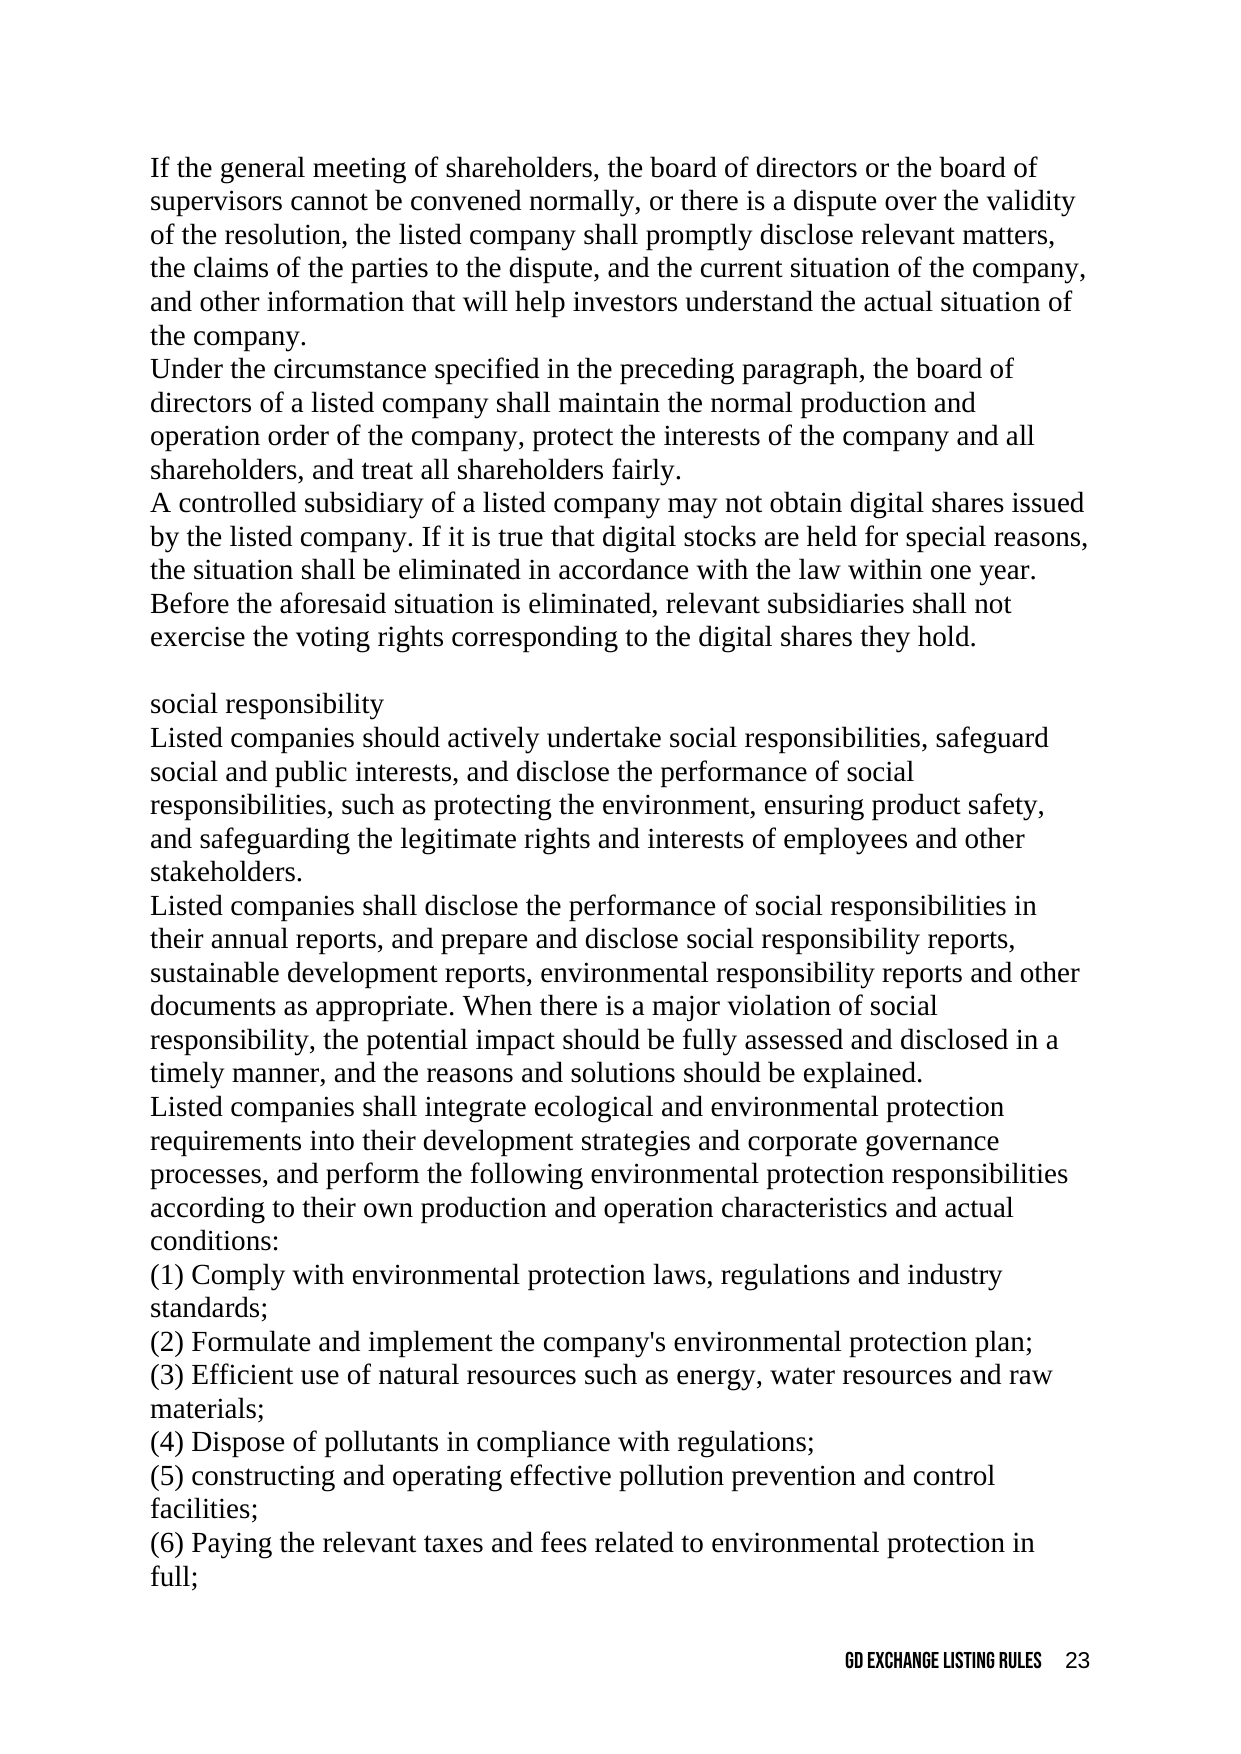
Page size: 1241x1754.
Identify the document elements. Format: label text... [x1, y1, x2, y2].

text (6) Paying the relevant taxes and fees related to environmental protection in full; [150, 1525, 1090, 1592]
text social responsibility [150, 687, 1090, 720]
text (5) constructing and operating effective pollution prevention and control facilities; [150, 1458, 1090, 1525]
text If the general meeting of shareholders, the board of directors or the board of supervisors cannot be convened normally, or there is a dispute over the validity of the resolution, the listed company shall promptly disclose relevant matters, the claims of the parties to the dispute, and the current situation of the company, and other information that will help investors understand the actual situation of the company. [150, 150, 1090, 351]
text Listed companies shall disclose the performance of social responsibilities in their annual reports, and prepare and disclose social responsibility reports, sustainable development reports, environmental responsibility reports and other documents as appropriate. When there is a major violation of social responsibility, the potential impact should be fully assessed and disclosed in a timely manner, and the reasons and solutions should be explained. [150, 888, 1090, 1089]
text A controlled subsidiary of a listed company may not obtain digital shares issued by the listed company. If it is true that digital stocks are held for special reasons, the situation shall be eliminated in accordance with the law within one year. Before the aforesaid situation is eliminated, relevant subsidiaries shall not exercise the voting rights corresponding to the digital shares they hold. [150, 485, 1090, 653]
text Under the circumstance specified in the preceding paragraph, the board of directors of a listed company shall maintain the normal production and operation order of the company, protect the interests of the company and all shareholders, and treat all shareholders fairly. [150, 351, 1090, 485]
text (2) Formulate and implement the company's environmental protection plan; [150, 1324, 1090, 1357]
text Listed companies shall integrate ecological and environmental protection requirements into their development strategies and corporate governance processes, and perform the following environmental protection responsibilities according to their own production and operation characteristics and actual conditions: [150, 1089, 1090, 1257]
text (1) Comply with environmental protection laws, regulations and industry standards; [150, 1257, 1090, 1324]
text Listed companies should actively undertake social responsibilities, safeguard social and public interests, and disclose the performance of social responsibilities, such as protecting the environment, ensuring product safety, and safeguarding the legitimate rights and interests of employees and other stakeholders. [150, 720, 1090, 888]
text (3) Efficient use of natural resources such as energy, water resources and raw materials; [150, 1357, 1090, 1424]
text (4) Dispose of pollutants in compliance with regulations; [150, 1424, 1090, 1458]
